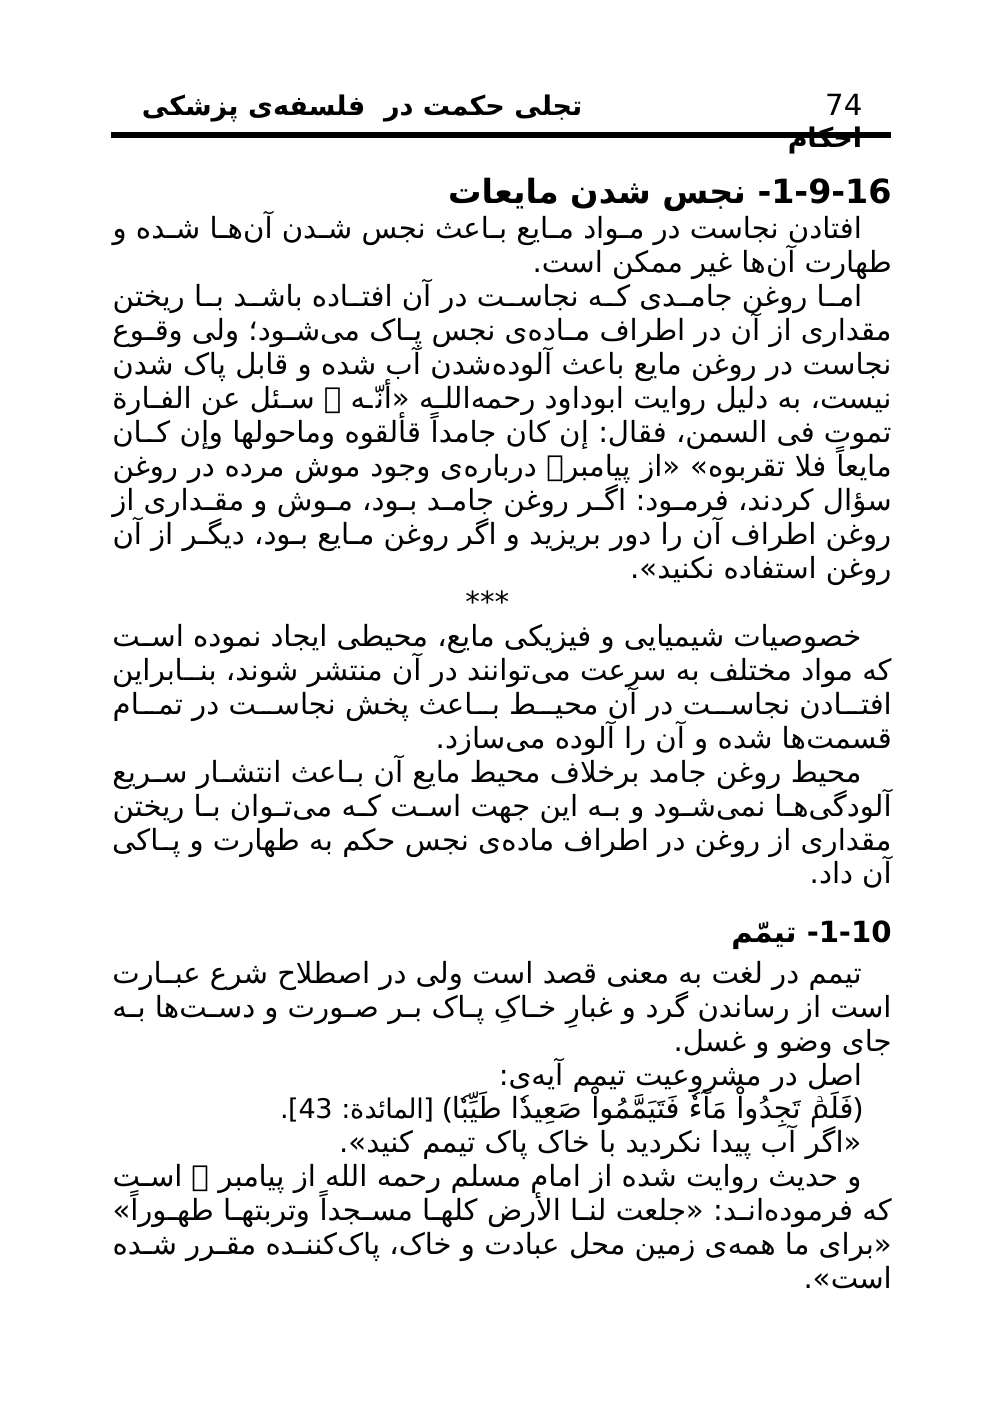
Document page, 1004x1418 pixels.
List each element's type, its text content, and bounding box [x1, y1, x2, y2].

text *** [112, 585, 892, 619]
text 1-10- تیمّم [112, 916, 892, 950]
text افتادن نجاست در مواد مایع باعث نجس شدن آن‌ها شده و طهارت آن‌ها غیر ممکن است. [112, 212, 892, 279]
text محیط روغن جامد برخلاف محیط مایع آن باعث انتشار سریع آلودگی‌ها نمی‌شود و به این جهت است که می‌توان با ریختن مقداری از روغن در اطراف ماده‌ی نجس حکم به طهارت و پاکی آن داد. [112, 755, 892, 891]
text و حدیث روایت شده از امام مسلم رحمه الله از پیامبر است که فرموده‌اند: «جلعت لنا الأرض کلها مسجداً وتربتها طهوراً» «برای ما همه‌ی زمین محل عبادت و خاک، پاک‌کننده مقرر شده است». [112, 1160, 892, 1296]
text ﴿فَلَمۡ تَجِدُواْ مَآءٗ فَتَيَمَّمُواْ صَعِيدٗا طَيِّبٗا﴾ [المائدة: 43]. [112, 1092, 892, 1126]
text 1-9-16- نجس شدن مایعات [112, 173, 892, 212]
text خصوصیات شیمیایی و فیزیکی مایع، محیطی ایجاد نموده است که مواد مختلف به سرعت می‌توانند در آن منتشر شوند، بنابراین افتادن نجاست در آن محیط باعث پخش نجاست در تمام قسمت‌ها شده و آن را آلوده می‌سازد. [112, 619, 892, 755]
text تیمم در لغت به معنی قصد است ولی در اصطلاح شرع عبارت است از رساندن گرد و غبارِ خاکِ پاک بر صورت و دست‌ها به جای وضو و غسل. [112, 956, 892, 1058]
text «اگر آب پیدا نکردید با خاک پاک تیمم کنید». [112, 1126, 892, 1160]
text اما روغن جامدی که نجاست در آن افتاده باشد با ریختن مقداری از آن در اطراف ماده‌ی نجس پاک می‌شود؛ ولی وقوع نجاست در روغن مایع باعث آلوده‌شدن آب شده و قابل پاک شدن نیست، به دلیل روایت ابوداود رحمه‌الله «أنّه سئل عن الفارة تموت فی السمن، فقال: إن کان جامداً قألقوه وماحولها وإن کان مایعاً فلا تقربوه» «از پیامبر درباره‌ی وجود موش مرده در روغن سؤال کردند، فرمود: اگر روغن جامد بود، موش و مقداری از روغن اطراف آن را دور بریزید و اگر روغن مایع بود، دیگر از آن روغن استفاده نکنید». [112, 279, 892, 585]
text اصل در مشروعیت تیمم آیه‌ی: [112, 1058, 892, 1092]
